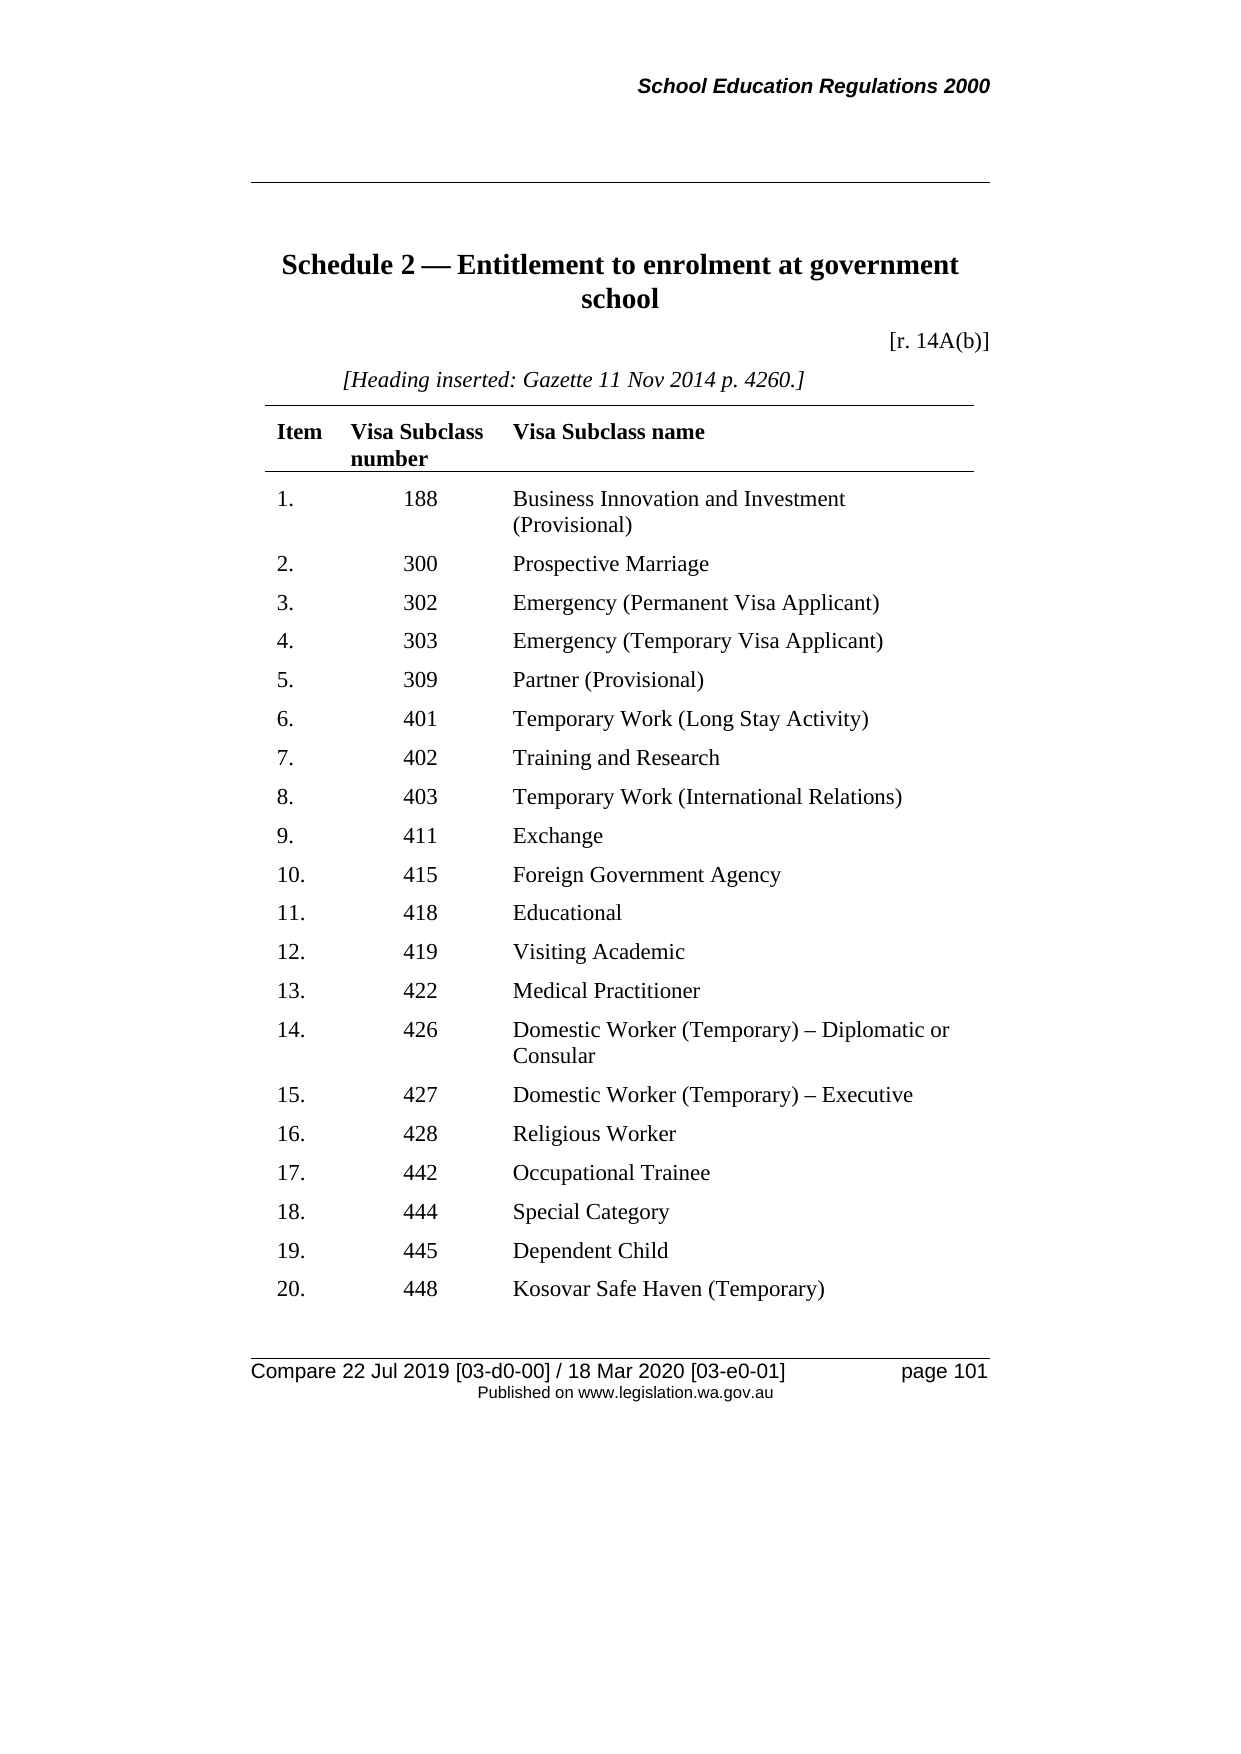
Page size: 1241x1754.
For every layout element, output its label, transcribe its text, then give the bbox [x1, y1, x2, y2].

table_cell 14. [265, 1004, 339, 1069]
table_cell 426 [339, 1004, 501, 1069]
table_cell Dependent Child [501, 1224, 974, 1263]
table_cell 16. [265, 1108, 339, 1146]
table_cell 12. [265, 926, 339, 965]
table_header Item [265, 406, 339, 471]
table_cell Domestic Worker (Temporary) – Diplomatic or Consular [501, 1004, 974, 1069]
table_cell 415 [339, 848, 501, 887]
table_cell 444 [339, 1185, 501, 1224]
table_cell 9. [265, 809, 339, 848]
table_cell 11. [265, 887, 339, 926]
table_header Visa Subclass number [339, 406, 501, 471]
table_cell 422 [339, 965, 501, 1003]
table_cell 1. [265, 472, 339, 537]
table_cell 448 [339, 1263, 501, 1302]
table_cell 411 [339, 809, 501, 848]
table_cell Occupational Trainee [501, 1146, 974, 1185]
table_cell 20. [265, 1263, 339, 1302]
table_cell 17. [265, 1146, 339, 1185]
table_cell 427 [339, 1069, 501, 1108]
table_cell 15. [265, 1069, 339, 1108]
text [r. 14A(b)] [251, 327, 990, 353]
table_cell 403 [339, 770, 501, 809]
subtitle Schedule 2 — Entitlement to enrolment at government school [251, 247, 990, 314]
table_cell Partner (Provisional) [501, 654, 974, 693]
table_cell 13. [265, 965, 339, 1003]
table_cell 8. [265, 770, 339, 809]
table_cell Educational [501, 887, 974, 926]
table_cell 401 [339, 693, 501, 732]
table_cell 303 [339, 615, 501, 654]
table_cell 19. [265, 1224, 339, 1263]
table_cell 4. [265, 615, 339, 654]
table_cell Domestic Worker (Temporary) – Executive [501, 1069, 974, 1108]
table_cell Emergency (Permanent Visa Applicant) [501, 576, 974, 615]
table_cell 418 [339, 887, 501, 926]
table_cell 402 [339, 732, 501, 770]
table_cell 428 [339, 1108, 501, 1146]
table_cell Business Innovation and Investment (Provisional) [501, 472, 974, 537]
table_cell 2. [265, 537, 339, 576]
table_cell 445 [339, 1224, 501, 1263]
table_cell 5. [265, 654, 339, 693]
table_cell Religious Worker [501, 1108, 974, 1146]
table_cell 188 [339, 472, 501, 537]
table_cell 3. [265, 576, 339, 615]
table_cell Training and Research [501, 732, 974, 770]
table_cell 10. [265, 848, 339, 887]
table_cell 18. [265, 1185, 339, 1224]
table_cell 419 [339, 926, 501, 965]
table_cell Emergency (Temporary Visa Applicant) [501, 615, 974, 654]
table_cell 302 [339, 576, 501, 615]
table_cell Visiting Academic [501, 926, 974, 965]
table_cell Foreign Government Agency [501, 848, 974, 887]
table_cell Medical Practitioner [501, 965, 974, 1003]
table_cell Temporary Work (Long Stay Activity) [501, 693, 974, 732]
table_cell Kosovar Safe Haven (Temporary) [501, 1263, 974, 1302]
table_cell 300 [339, 537, 501, 576]
table_cell Temporary Work (International Relations) [501, 770, 974, 809]
table_header Visa Subclass name [501, 406, 974, 471]
table_cell Prospective Marriage [501, 537, 974, 576]
table_cell Exchange [501, 809, 974, 848]
table_cell 6. [265, 693, 339, 732]
table_cell Special Category [501, 1185, 974, 1224]
table_cell 309 [339, 654, 501, 693]
subtitle [Heading inserted: Gazette 11 Nov 2014 p. 4260.] [251, 366, 990, 392]
table_cell 7. [265, 732, 339, 770]
table_cell 442 [339, 1146, 501, 1185]
